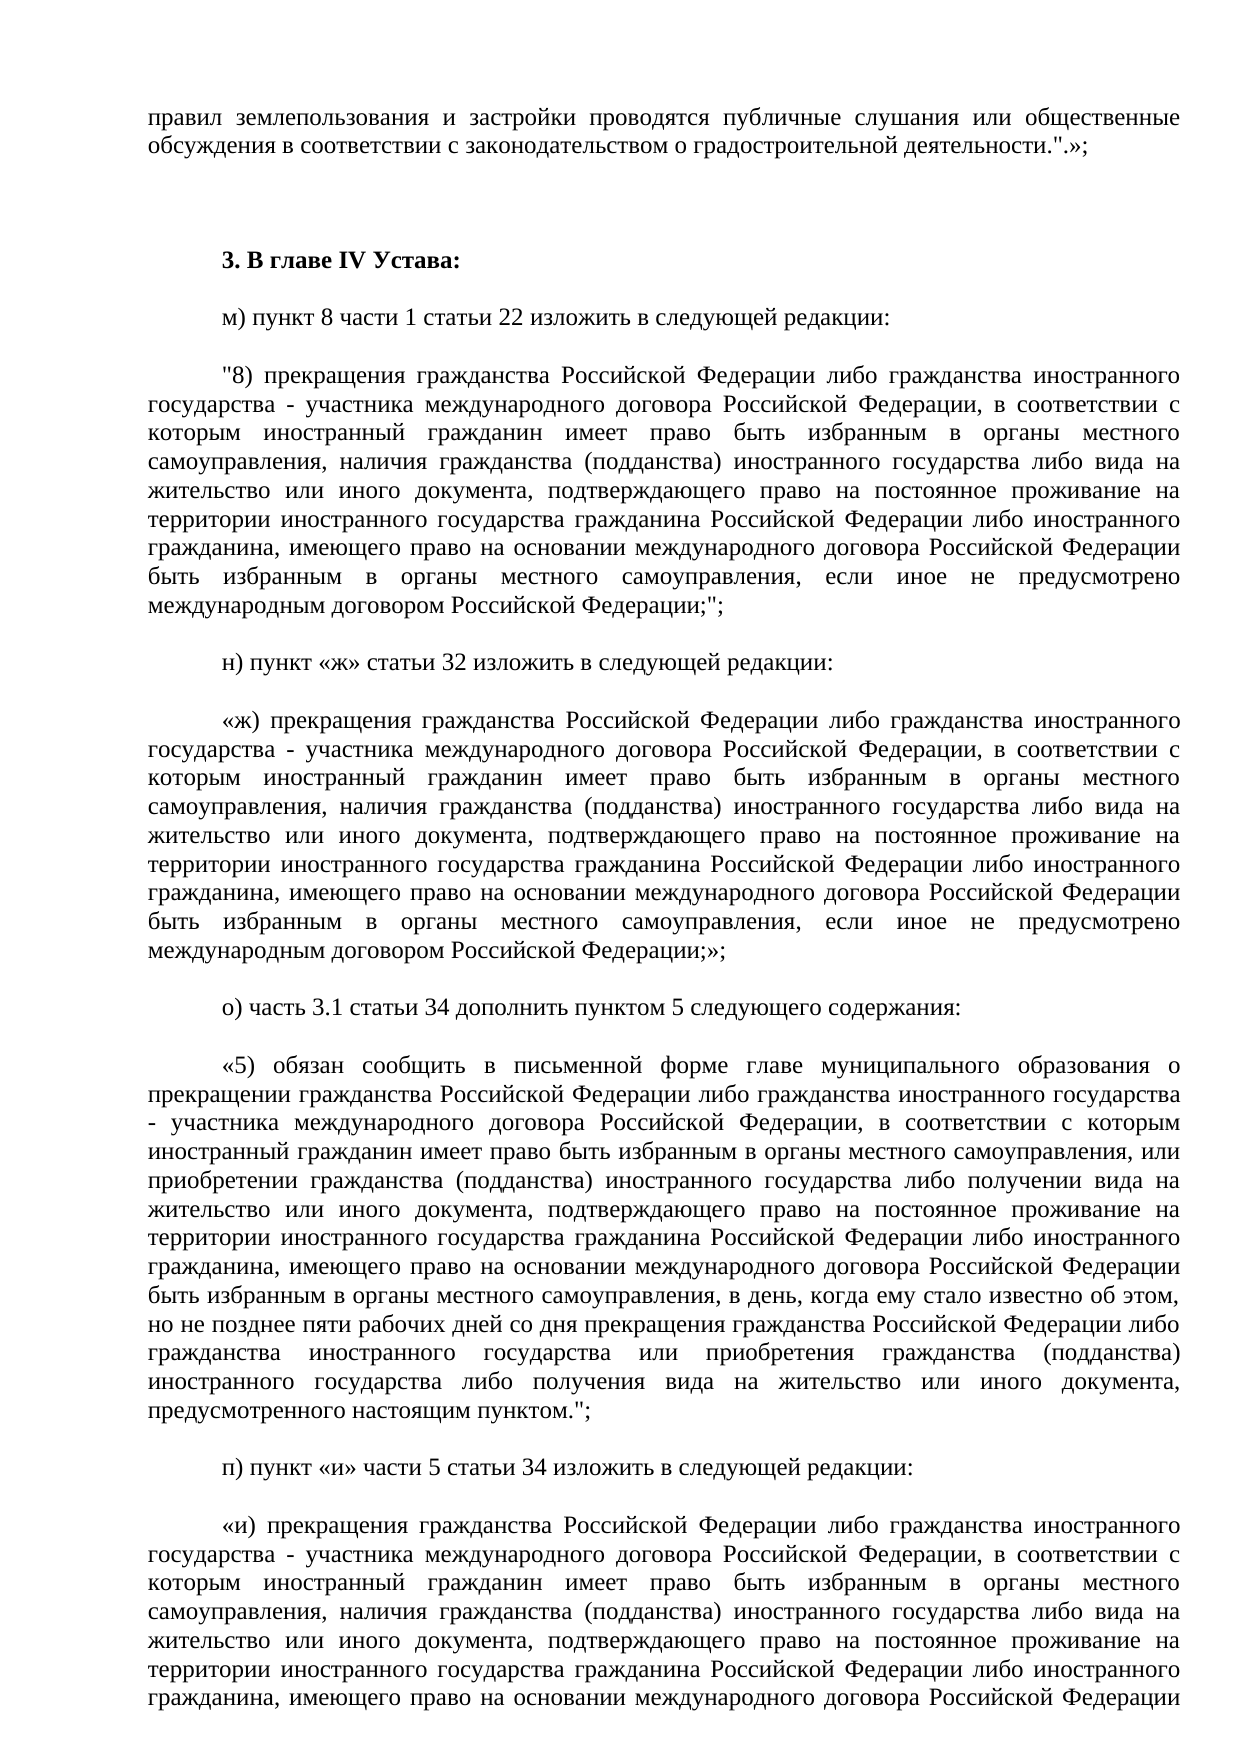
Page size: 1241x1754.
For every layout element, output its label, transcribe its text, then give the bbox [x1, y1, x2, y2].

text «ж) прекращения гражданства Российской Федерации либо гражданства иностранного государства - участника международного договора Российской Федерации, в соответствии с которым иностранный гражданин имеет право быть избранным в органы местного самоуправления, наличия гражданства (подданства) иностранного государства либо вида на жительство или иного документа, подтверждающего право на постоянное проживание на территории иностранного государства гражданина Российской Федерации либо иностранного гражданина, имеющего право на основании международного договора Российской Федерации быть избранным в органы местного самоуправления, если иное не предусмотрено международным договором Российской Федерации;»; [148, 705, 1181, 964]
text м) пункт 8 части 1 статьи 22 изложить в следующей редакции: [148, 302, 1181, 331]
text н) пункт «ж» статьи 32 изложить в следующей редакции: [148, 647, 1181, 676]
text «5) обязан сообщить в письменной форме главе муниципального образования о прекращении гражданства Российской Федерации либо гражданства иностранного государства - участника международного договора Российской Федерации, в соответствии с которым иностранный гражданин имеет право быть избранным в органы местного самоуправления, или приобретении гражданства (подданства) иностранного государства либо получении вида на жительство или иного документа, подтверждающего право на постоянное проживание на территории иностранного государства гражданина Российской Федерации либо иностранного гражданина, имеющего право на основании международного договора Российской Федерации быть избранным в органы местного самоуправления, в день, когда ему стало известно об этом, но не позднее пяти рабочих дней со дня прекращения гражданства Российской Федерации либо гражданства иностранного государства или приобретения гражданства (подданства) иностранного государства либо получения вида на жительство или иного документа, предусмотренного настоящим пунктом."; [148, 1050, 1181, 1424]
text о) часть 3.1 статьи 34 дополнить пунктом 5 следующего содержания: [148, 992, 1181, 1021]
text "8) прекращения гражданства Российской Федерации либо гражданства иностранного государства - участника международного договора Российской Федерации, в соответствии с которым иностранный гражданин имеет право быть избранным в органы местного самоуправления, наличия гражданства (подданства) иностранного государства либо вида на жительство или иного документа, подтверждающего право на постоянное проживание на территории иностранного государства гражданина Российской Федерации либо иностранного гражданина, имеющего право на основании международного договора Российской Федерации быть избранным в органы местного самоуправления, если иное не предусмотрено международным договором Российской Федерации;"; [148, 360, 1181, 619]
text 3. В главе IV Устава: [148, 246, 1181, 274]
text п) пункт «и» части 5 статьи 34 изложить в следующей редакции: [148, 1452, 1181, 1481]
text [148, 102, 1181, 159]
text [148, 1510, 1181, 1711]
